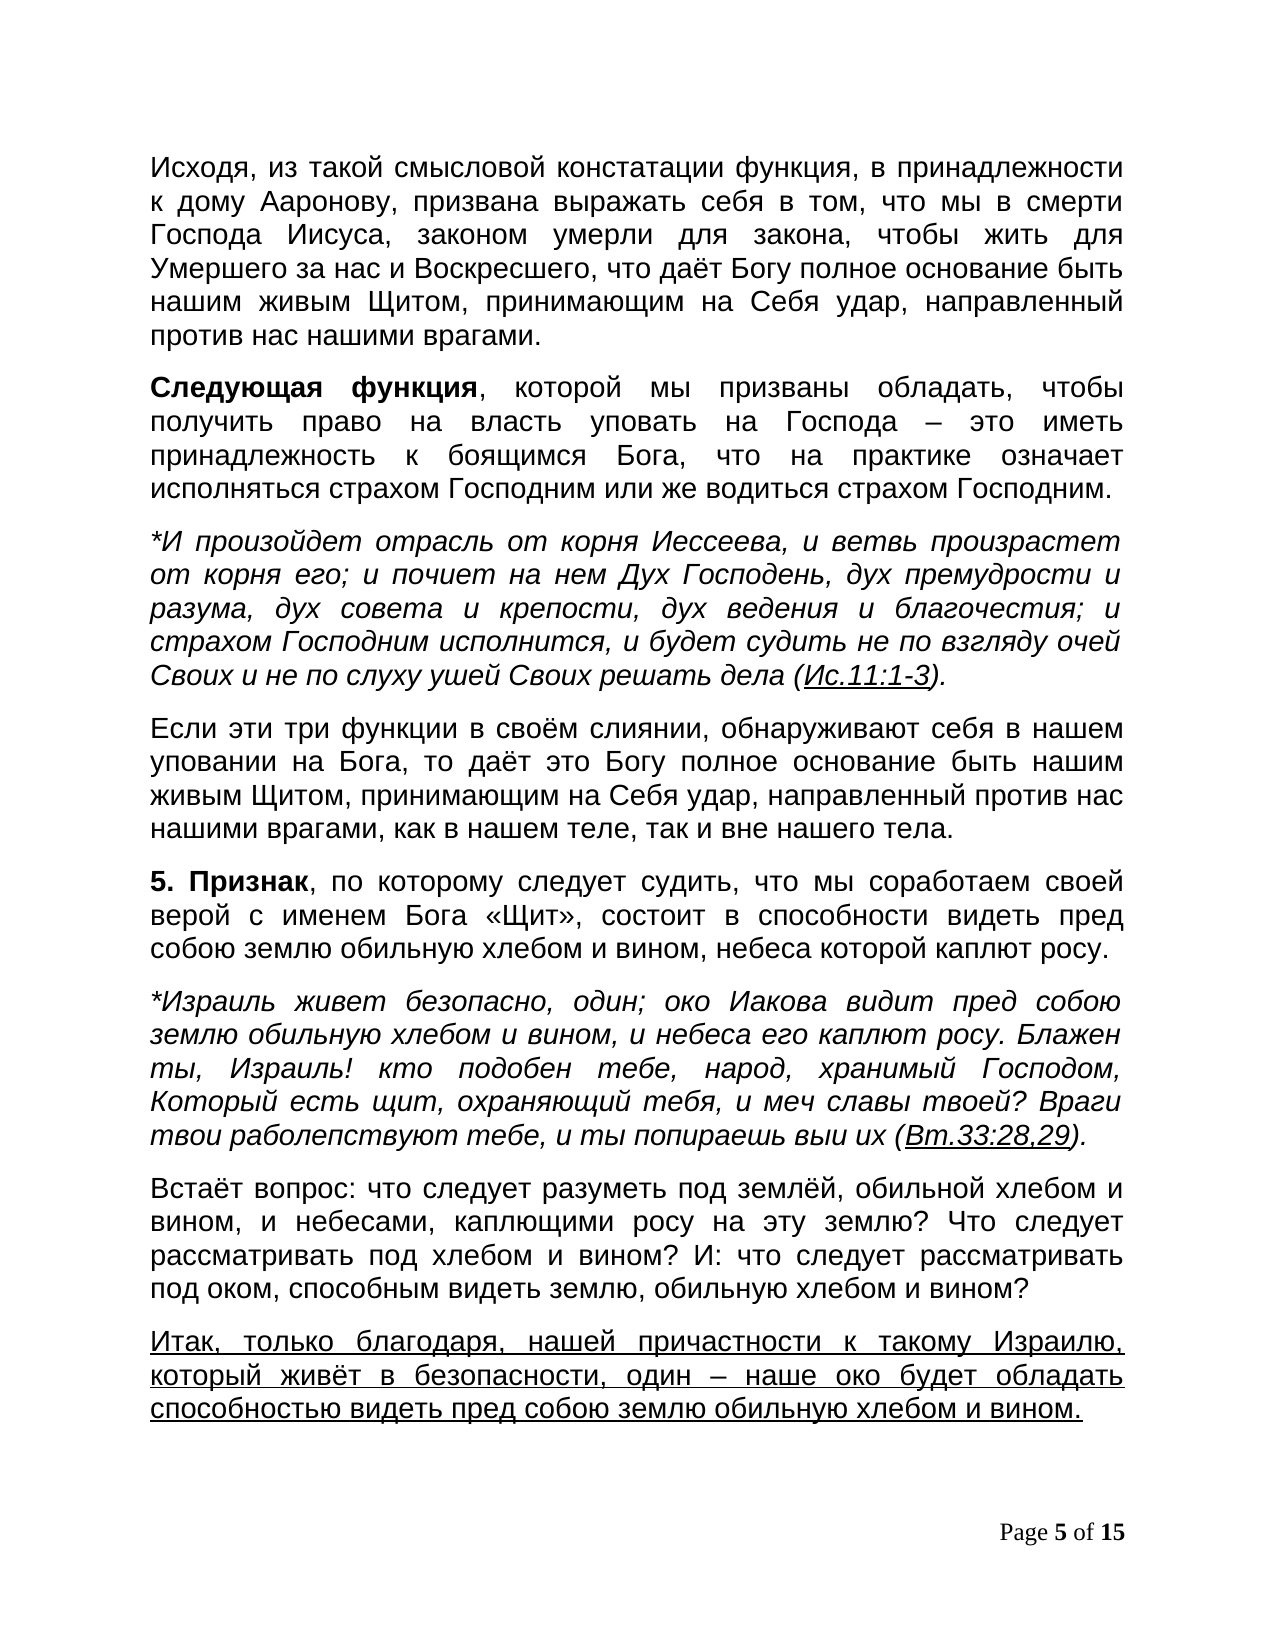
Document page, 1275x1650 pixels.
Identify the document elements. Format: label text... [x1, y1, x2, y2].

text *Израиль живет безопасно, один; око Иакова видит пред собою землю обильную хлебом и вином, и небеса его каплют росу. Блажен ты, Израиль! кто подобен тебе, народ, хранимый Господом, Который есть щит, охраняющий тебя, и меч славы твоей? Враги твои раболепствуют тебе, и ты попираешь выи их (Вт.33:28,29). [150, 984, 1125, 1151]
text Встаёт вопрос: что следует разуметь под землёй, обильной хлебом и вином, и небесами, каплющими росу на эту землю? Что следует рассматривать под хлебом и вином? И: что следует рассматривать под оком, способным видеть землю, обильную хлебом и вином? [150, 1171, 1125, 1305]
text Если эти три функции в своём слиянии, обнаруживают себя в нашем уповании на Бога, то даёт это Богу полное основание быть нашим живым Щитом, принимающим на Себя удар, направленный против нас нашими врагами, как в нашем теле, так и вне нашего тела. [150, 711, 1125, 845]
text Исходя, из такой смысловой констатации функция, в принадлежности к дому Ааронову, призвана выражать себя в том, что мы в смерти Господа Иисуса, законом умерли для закона, чтобы жить для Умершего за нас и Воскресшего, что даёт Богу полное основание быть нашим живым Щитом, принимающим на Себя удар, направленный против нас нашими врагами. [150, 150, 1125, 351]
text Итак, только благодаря, нашей причастности к такому Израилю, который живёт в безопасности, один – наше око будет обладать способностью видеть пред собою землю обильную хлебом и вином. [150, 1355, 1125, 1387]
text Итак, только благодаря, нашей причастности к такому Израилю, который живёт в безопасности, один – наше око будет обладать способностью видеть пред собою землю обильную хлебом и вином. [150, 1324, 1125, 1353]
text *И произойдет отрасль от корня Иессеева, и ветвь произрастет от корня его; и почиет на нем Дух Господень, дух премудрости и разума, дух совета и крепости, дух ведения и благочестия; и страхом Господним исполнится, и будет судить не по взгляду очей Своих и не по слуху ушей Своих решать дела (Ис.11:1-3). [150, 524, 1125, 691]
text Следующая функция, которой мы призваны обладать, чтобы получить право на власть уповать на Господа – это иметь принадлежность к боящимся Бога, что на практике означает исполняться страхом Господним или же водиться страхом Господним. [150, 370, 1125, 504]
text Итак, только благодаря, нашей причастности к такому Израилю, который живёт в безопасности, один – наше око будет обладать способностью видеть пред собою землю обильную хлебом и вином. [150, 1388, 1125, 1424]
text 5. Признак, по которому следует судить, что мы соработаем своей верой с именем Бога «Щит», состоит в способности видеть пред собою землю обильную хлебом и вином, небеса которой каплют росу. [150, 864, 1125, 964]
